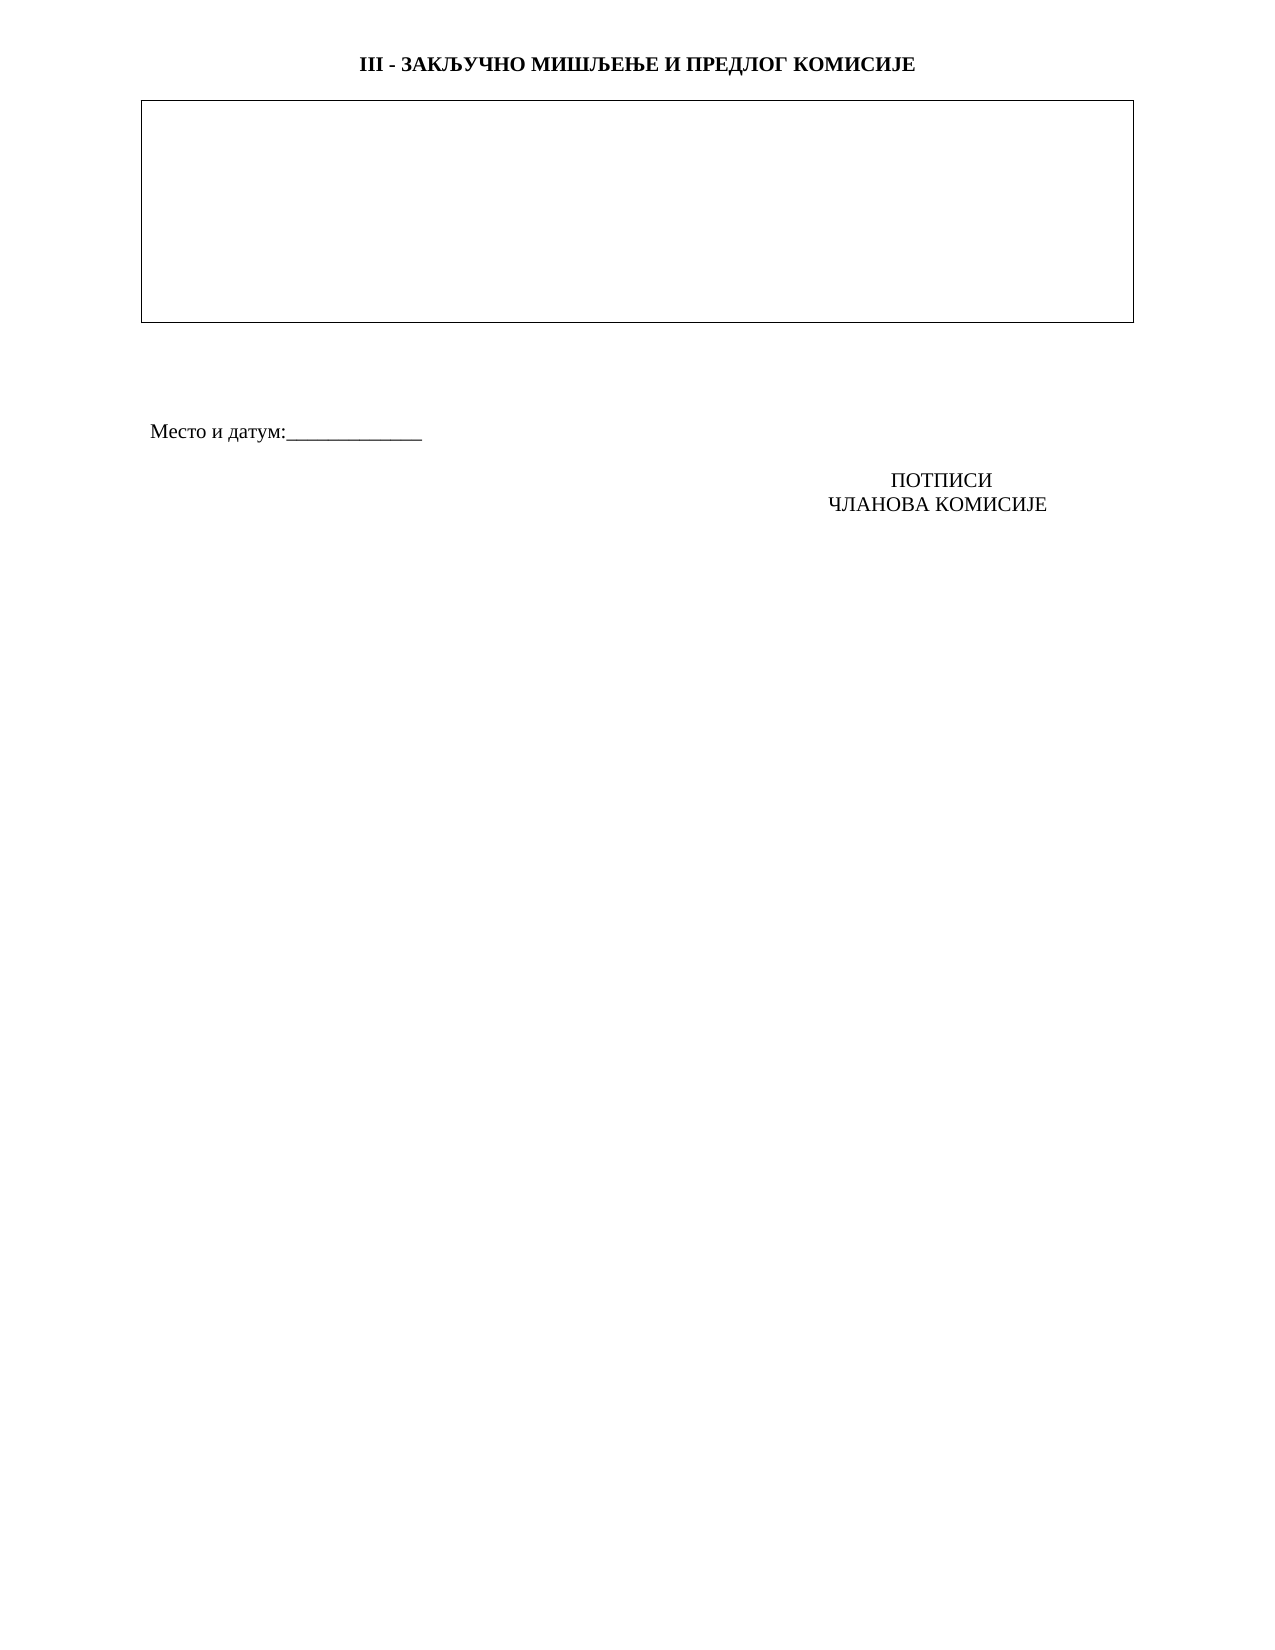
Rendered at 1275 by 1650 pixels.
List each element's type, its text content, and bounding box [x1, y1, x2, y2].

text III - ЗАКЉУЧНО МИШЉЕЊЕ И ПРЕДЛОГ КОМИСИЈЕ [150, 52, 1125, 76]
text ЧЛАНОВА КОМИСИЈЕ [150, 492, 1125, 516]
text ПОТПИСИ [150, 467, 1125, 492]
text Место и датум:_____________ [150, 419, 1125, 443]
